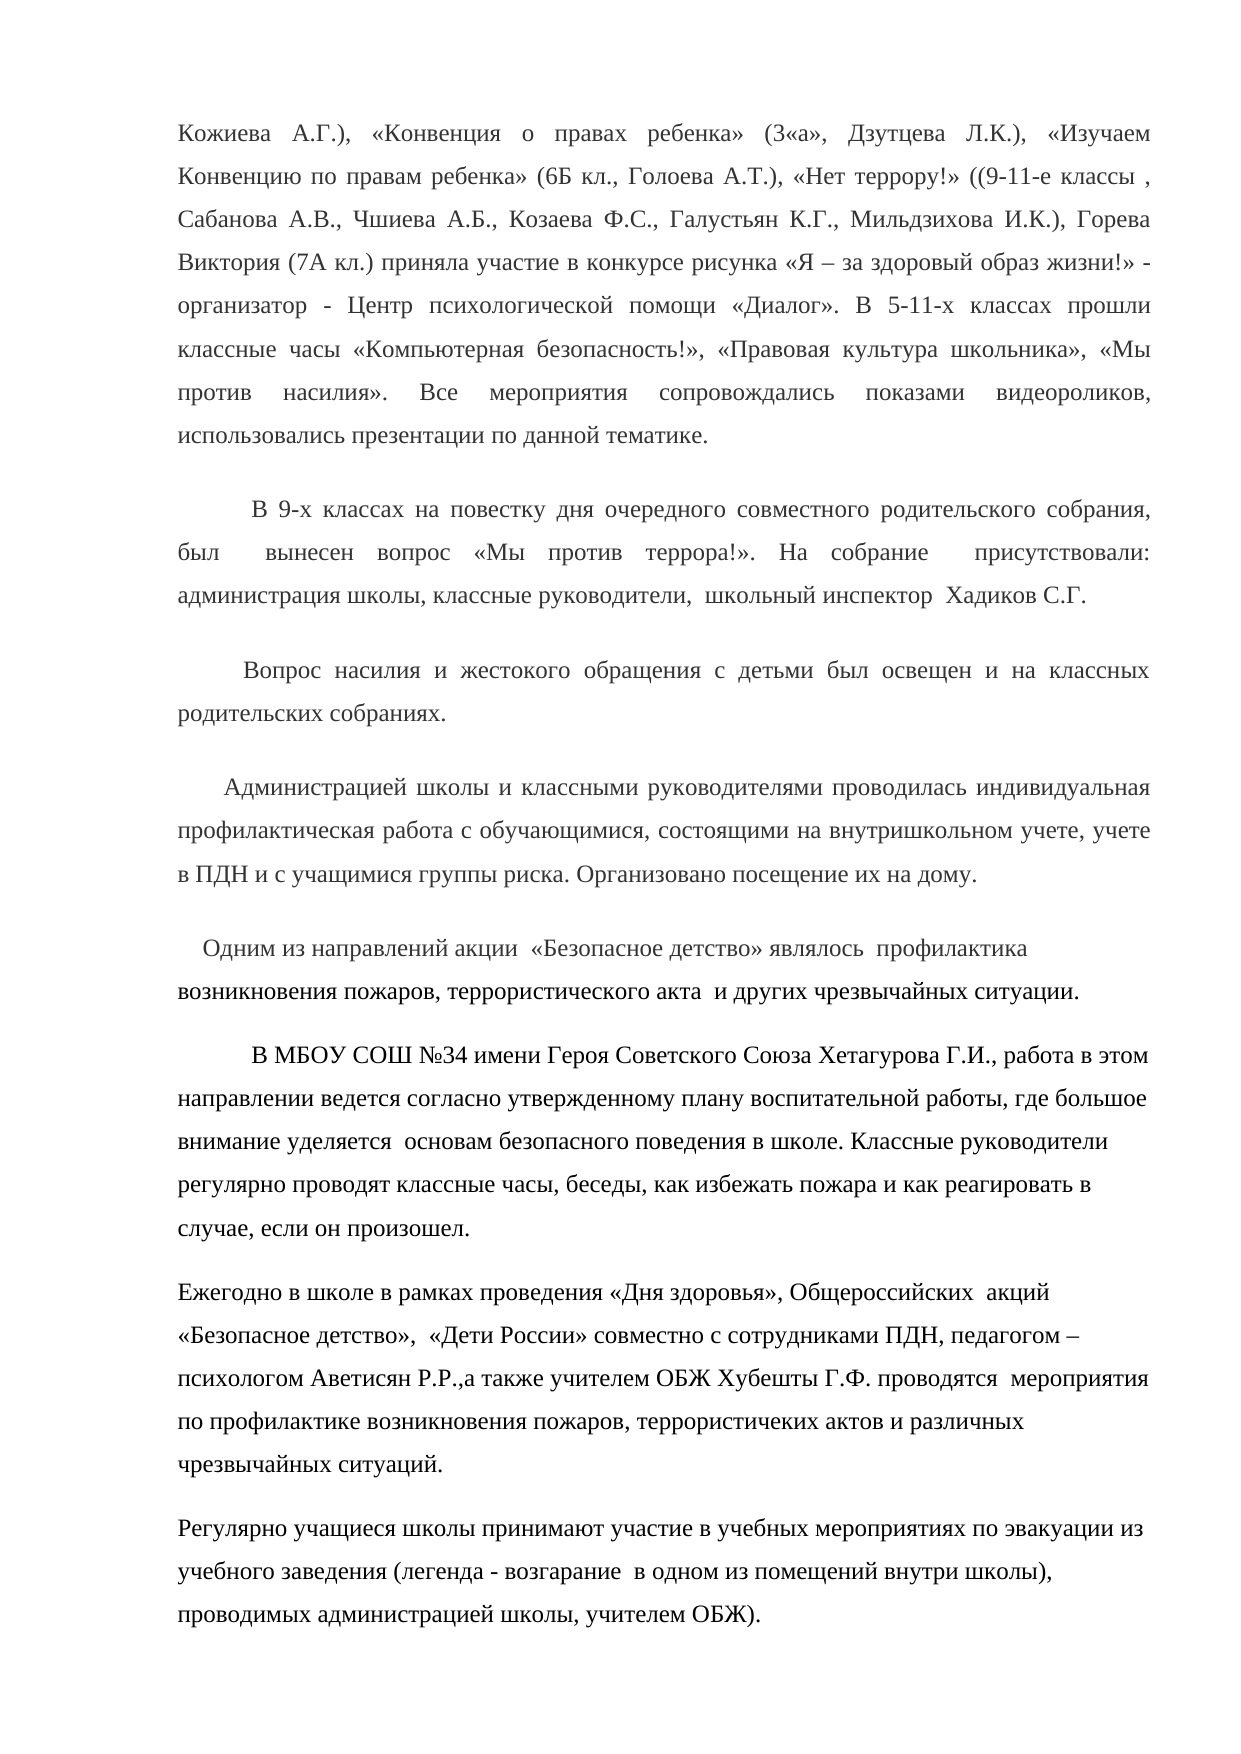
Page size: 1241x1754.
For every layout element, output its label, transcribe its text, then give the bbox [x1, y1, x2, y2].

text Ежегодно в школе в рамках проведения «Дня здоровья», Общероссийских акций «Безопасное детство», «Дети России» совместно с сотрудниками ПДН, педагогом – психологом Аветисян Р.Р.,а также учителем ОБЖ Хубешты Г.Ф. проводятся мероприятия по профилактике возникновения пожаров, террористичеких актов и различных чрезвычайных ситуаций. [177, 1277, 1152, 1478]
text Одним из направлений акции «Безопасное детство» являлось профилактика возникновения пожаров, террористического акта и других чрезвычайных ситуации. [177, 933, 1152, 1005]
text В 9-х классах на повестку дня очередного совместного родительского собрания, был вынесен вопрос «Мы против террора!». На собрание присутствовали: администрация школы, классные руководители, школьный инспектор Хадиков С.Г. [177, 494, 1152, 609]
text Вопрос насилия и жестокого обращения с детьми был освещен и на классных родительских собраниях. [177, 655, 1152, 727]
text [177, 118, 1152, 449]
text В МБОУ СОШ №34 имени Героя Советского Союза Хетагурова Г.И., работа в этом направлении ведется согласно утвержденному плану воспитательной работы, где большое внимание уделяется основам безопасного поведения в школе. Классные руководители регулярно проводят классные часы, беседы, как избежать пожара и как реагировать в случае, если он произошел. [177, 1040, 1152, 1241]
text Администрацией школы и классными руководителями проводилась индивидуальная профилактическая работа с обучающимися, состоящими на внутришкольном учете, учете в ПДН и с учащимися группы риска. Организовано посещение их на дому. [177, 772, 1152, 887]
text Регулярно учащиеся школы принимают участие в учебных мероприятиях по эвакуации из учебного заведения (легенда - возгарание в одном из помещений внутри школы), проводимых администрацией школы, учителем ОБЖ). [177, 1513, 1152, 1628]
